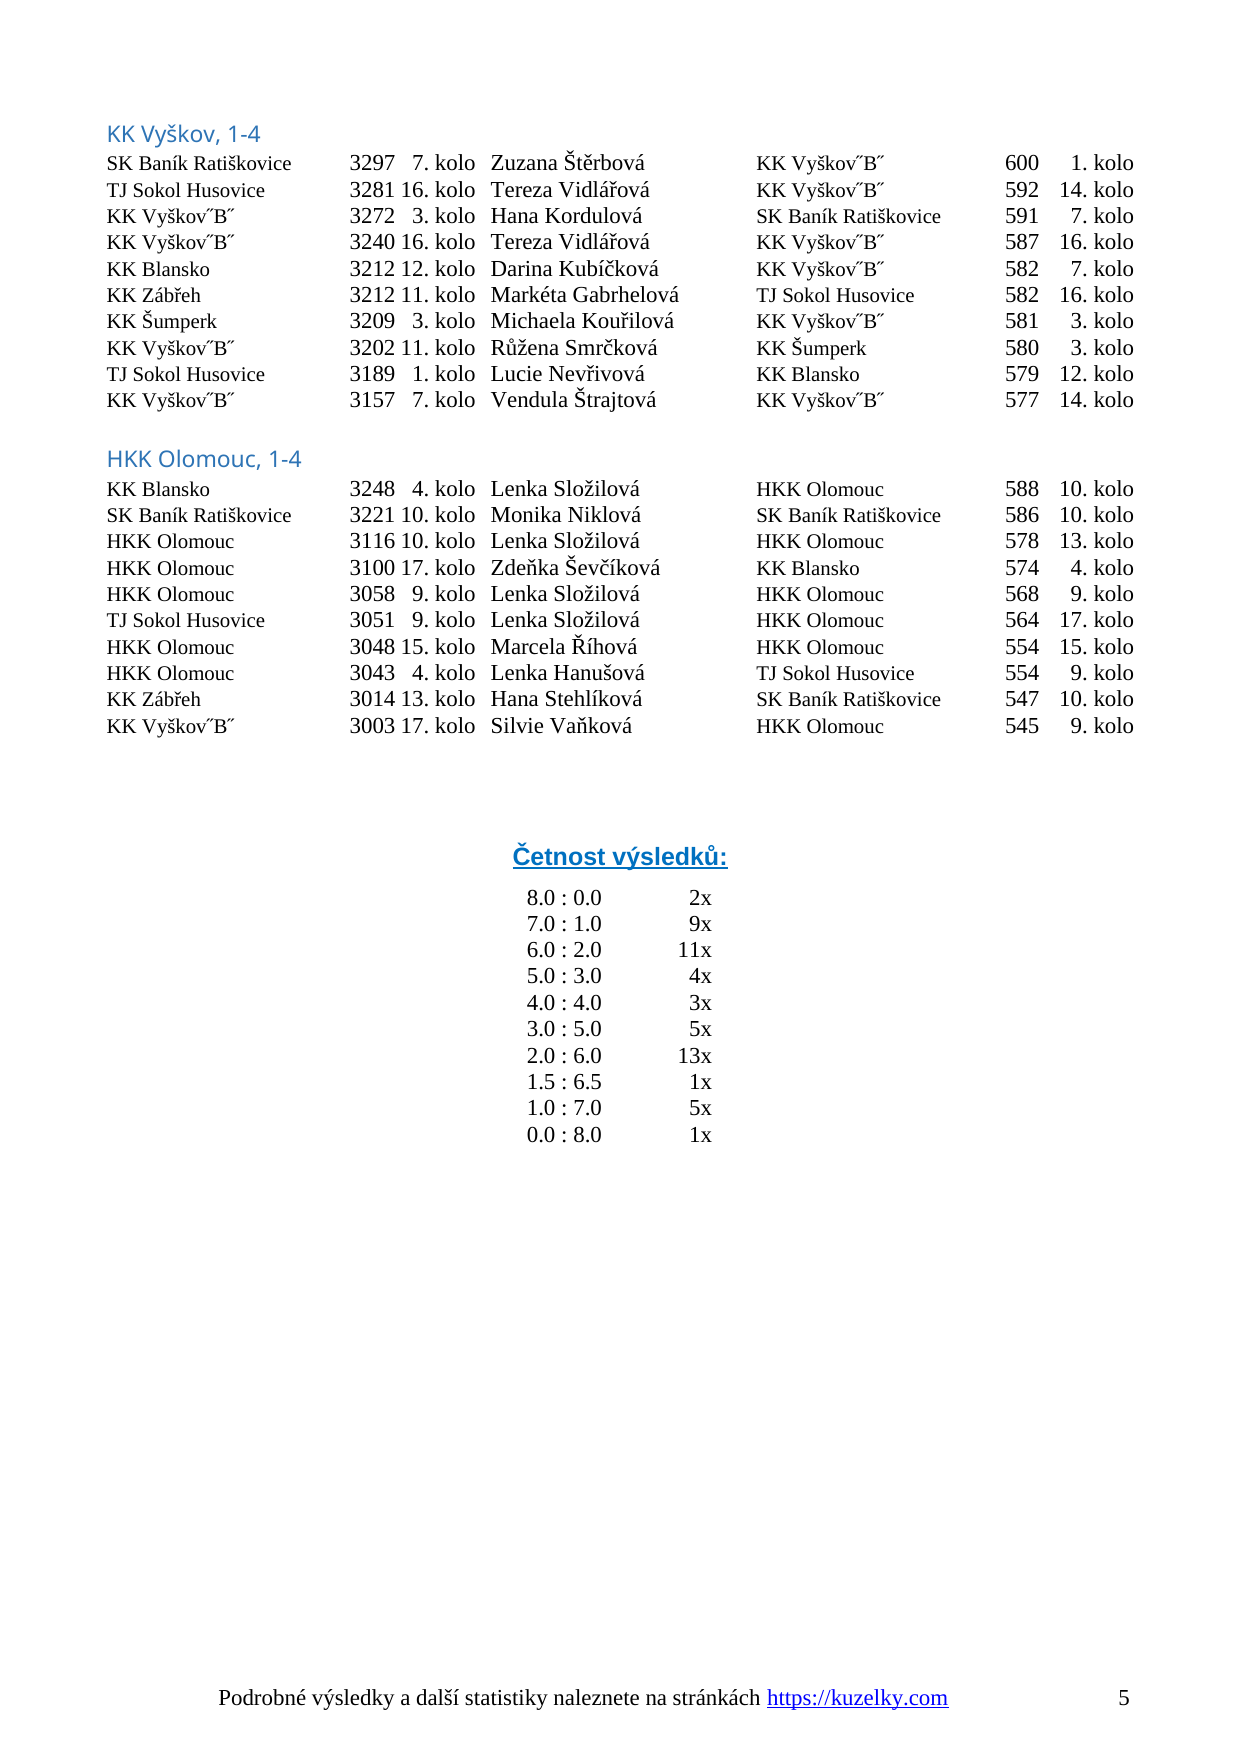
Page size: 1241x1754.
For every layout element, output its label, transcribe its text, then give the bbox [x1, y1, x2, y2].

text 8.0 : 0.0 2x [106, 883, 1134, 910]
text KK Vyškov˝B˝ 3202 11. kolo Růžena Smrčková KK Šumperk 580 3. kolo [106, 334, 1134, 360]
text 1.0 : 7.0 5x [106, 1094, 1134, 1121]
text HKK Olomouc 3058 9. kolo Lenka Složilová HKK Olomouc 568 9. kolo [106, 580, 1134, 606]
text 2.0 : 6.0 13x [106, 1042, 1134, 1068]
text 5.0 : 3.0 4x [106, 963, 1134, 989]
text KK Vyškov˝B˝ 3272 3. kolo Hana Kordulová SK Baník Ratiškovice 591 7. kolo [106, 202, 1134, 228]
text KK Vyškov˝B˝ 3157 7. kolo Vendula Štrajtová KK Vyškov˝B˝ 577 14. kolo [106, 387, 1134, 413]
text KK Blansko 3212 12. kolo Darina Kubíčková KK Vyškov˝B˝ 582 7. kolo [106, 255, 1134, 281]
subtitle HKK Olomouc, 1-4 [106, 443, 1134, 475]
subtitle KK Vyškov, 1-4 [106, 118, 1134, 149]
text Četnost výsledků: [94, 842, 1145, 871]
text 4.0 : 4.0 3x [106, 989, 1134, 1015]
text 0.0 : 8.0 1x [106, 1121, 1134, 1147]
text HKK Olomouc 3043 4. kolo Lenka Hanušová TJ Sokol Husovice 554 9. kolo [106, 659, 1134, 686]
text SK Baník Ratiškovice 3221 10. kolo Monika Niklová SK Baník Ratiškovice 586 10. kolo [106, 501, 1134, 527]
text HKK Olomouc 3048 15. kolo Marcela Říhová HKK Olomouc 554 15. kolo [106, 633, 1134, 659]
text 3.0 : 5.0 5x [106, 1015, 1134, 1042]
text TJ Sokol Husovice 3281 16. kolo Tereza Vidlářová KK Vyškov˝B˝ 592 14. kolo [106, 176, 1134, 202]
text KK Vyškov˝B˝ 3003 17. kolo Silvie Vaňková HKK Olomouc 545 9. kolo [106, 712, 1134, 738]
text 6.0 : 2.0 11x [106, 936, 1134, 963]
text SK Baník Ratiškovice 3297 7. kolo Zuzana Štěrbová KK Vyškov˝B˝ 600 1. kolo [106, 149, 1134, 176]
text KK Zábřeh 3014 13. kolo Hana Stehlíková SK Baník Ratiškovice 547 10. kolo [106, 686, 1134, 712]
text KK Vyškov˝B˝ 3240 16. kolo Tereza Vidlářová KK Vyškov˝B˝ 587 16. kolo [106, 228, 1134, 255]
text 7.0 : 1.0 9x [106, 910, 1134, 936]
text KK Blansko 3248 4. kolo Lenka Složilová HKK Olomouc 588 10. kolo [106, 475, 1134, 501]
text HKK Olomouc 3116 10. kolo Lenka Složilová HKK Olomouc 578 13. kolo [106, 527, 1134, 554]
text TJ Sokol Husovice 3189 1. kolo Lucie Nevřivová KK Blansko 579 12. kolo [106, 360, 1134, 387]
text KK Zábřeh 3212 11. kolo Markéta Gabrhelová TJ Sokol Husovice 582 16. kolo [106, 281, 1134, 307]
text 1.5 : 6.5 1x [106, 1068, 1134, 1094]
text TJ Sokol Husovice 3051 9. kolo Lenka Složilová HKK Olomouc 564 17. kolo [106, 606, 1134, 633]
text KK Šumperk 3209 3. kolo Michaela Kouřilová KK Vyškov˝B˝ 581 3. kolo [106, 307, 1134, 334]
text HKK Olomouc 3100 17. kolo Zdeňka Ševčíková KK Blansko 574 4. kolo [106, 554, 1134, 580]
